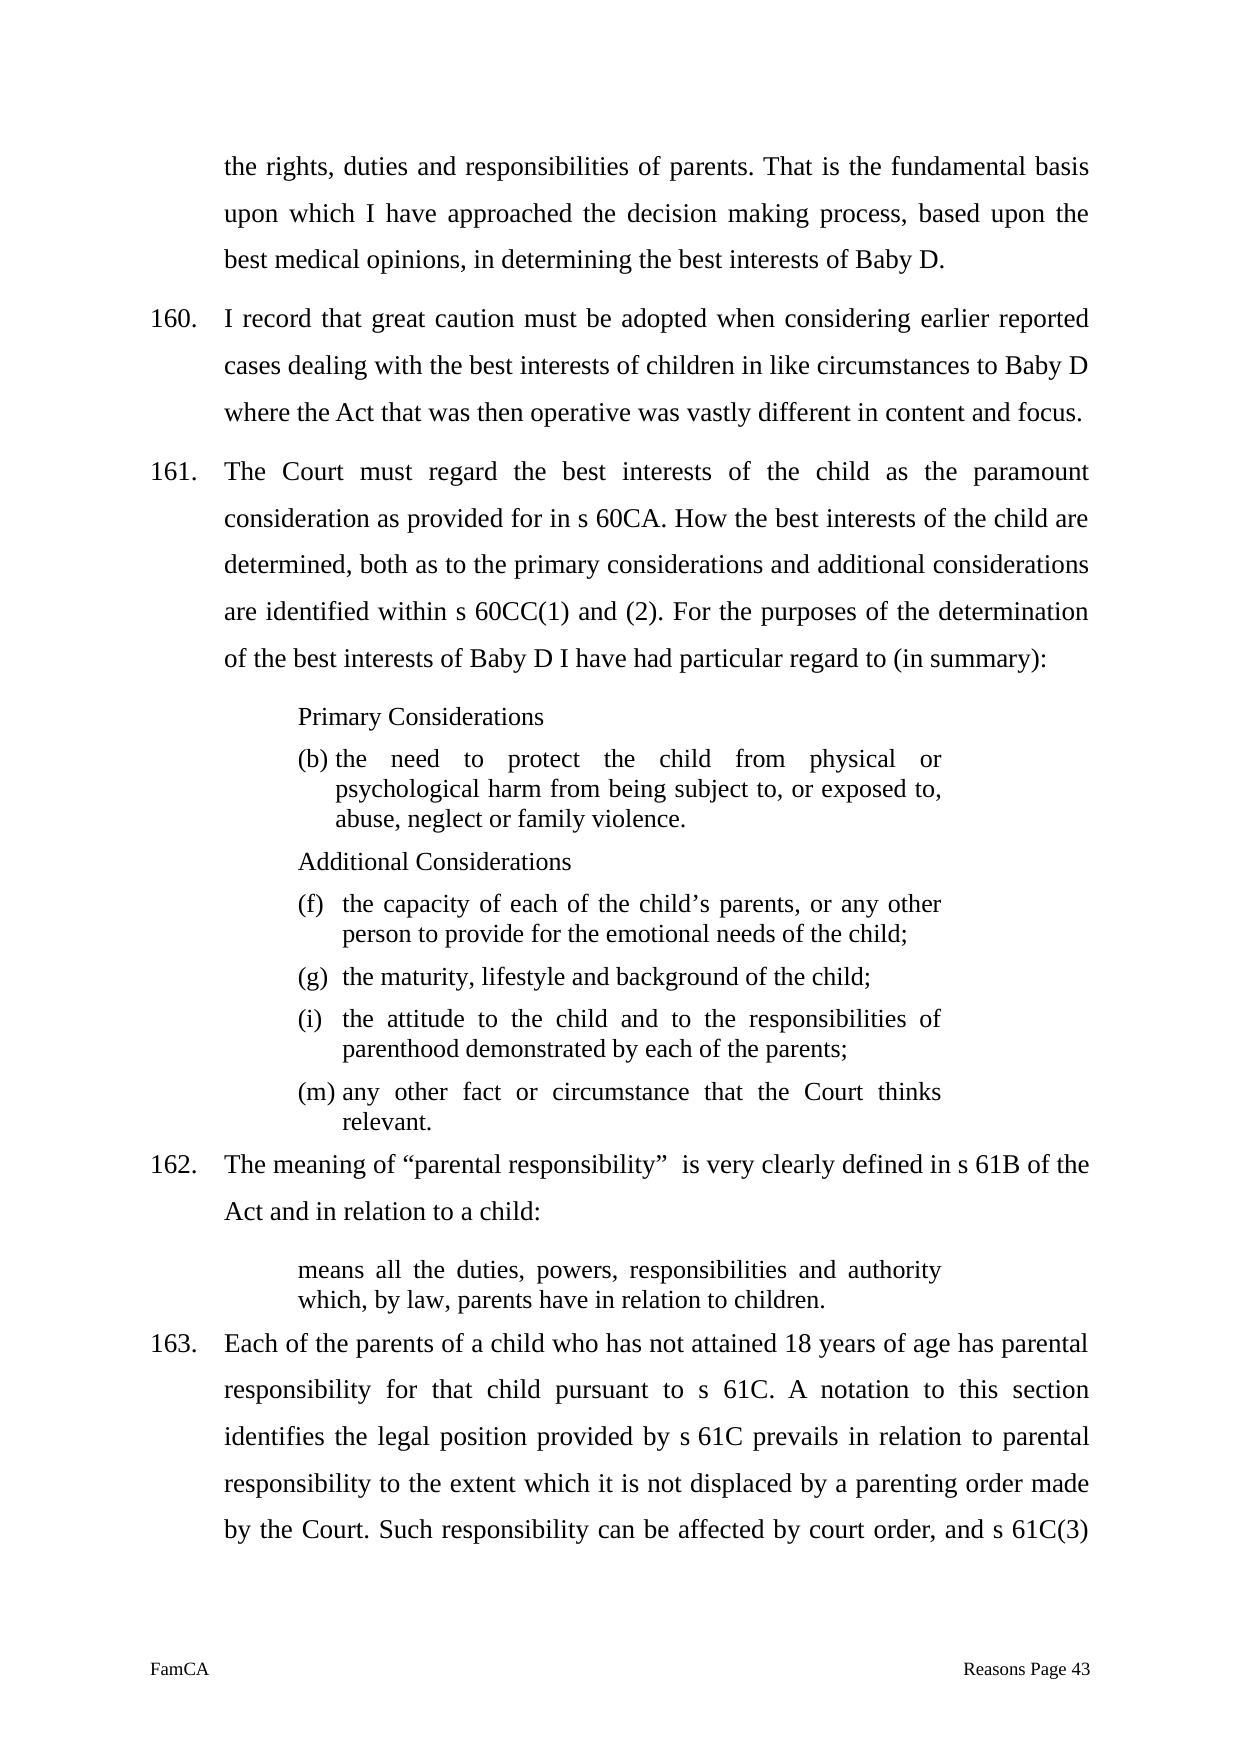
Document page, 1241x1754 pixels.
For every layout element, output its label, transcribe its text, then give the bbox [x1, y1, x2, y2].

text (g) the maturity, lifestyle and background of the child; [298, 961, 942, 991]
text (i) the attitude to the child and to the responsibilities of parenthood demonstrated by each of the parents; [298, 1003, 942, 1063]
list The Court must regard the best interests of the child as the paramount consideration as provided for in s 60CA. How the best interests of the child are determined, both as to the primary considerations and additional considerations are identified within s 60CC(1) and (2). For the purposes of the determination of the best interests of Baby D I have had particular regard to (in summary): [150, 455, 1090, 673]
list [150, 150, 1090, 274]
list The meaning of “parental responsibility” is very clearly defined in s 61B of the Act and in relation to a child: [150, 1148, 1090, 1226]
text (m) any other fact or circumstance that the Court thinks relevant. [298, 1076, 942, 1136]
text Additional Considerations [298, 846, 942, 876]
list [150, 1327, 1090, 1544]
text means all the duties, powers, responsibilities and authority which, by law, parents have in relation to children. [298, 1254, 942, 1314]
list the need to protect the child from physical or psychological harm from being subject to, or exposed to, abuse, neglect or family violence. [298, 743, 942, 833]
list I record that great caution must be adopted when considering earlier reported cases dealing with the best interests of children in like circumstances to Baby D where the Act that was then operative was vastly different in content and focus. [150, 302, 1090, 427]
text Primary Considerations [298, 701, 942, 731]
text (f) the capacity of each of the child’s parents, or any other person to provide for the emotional needs of the child; [298, 888, 942, 948]
